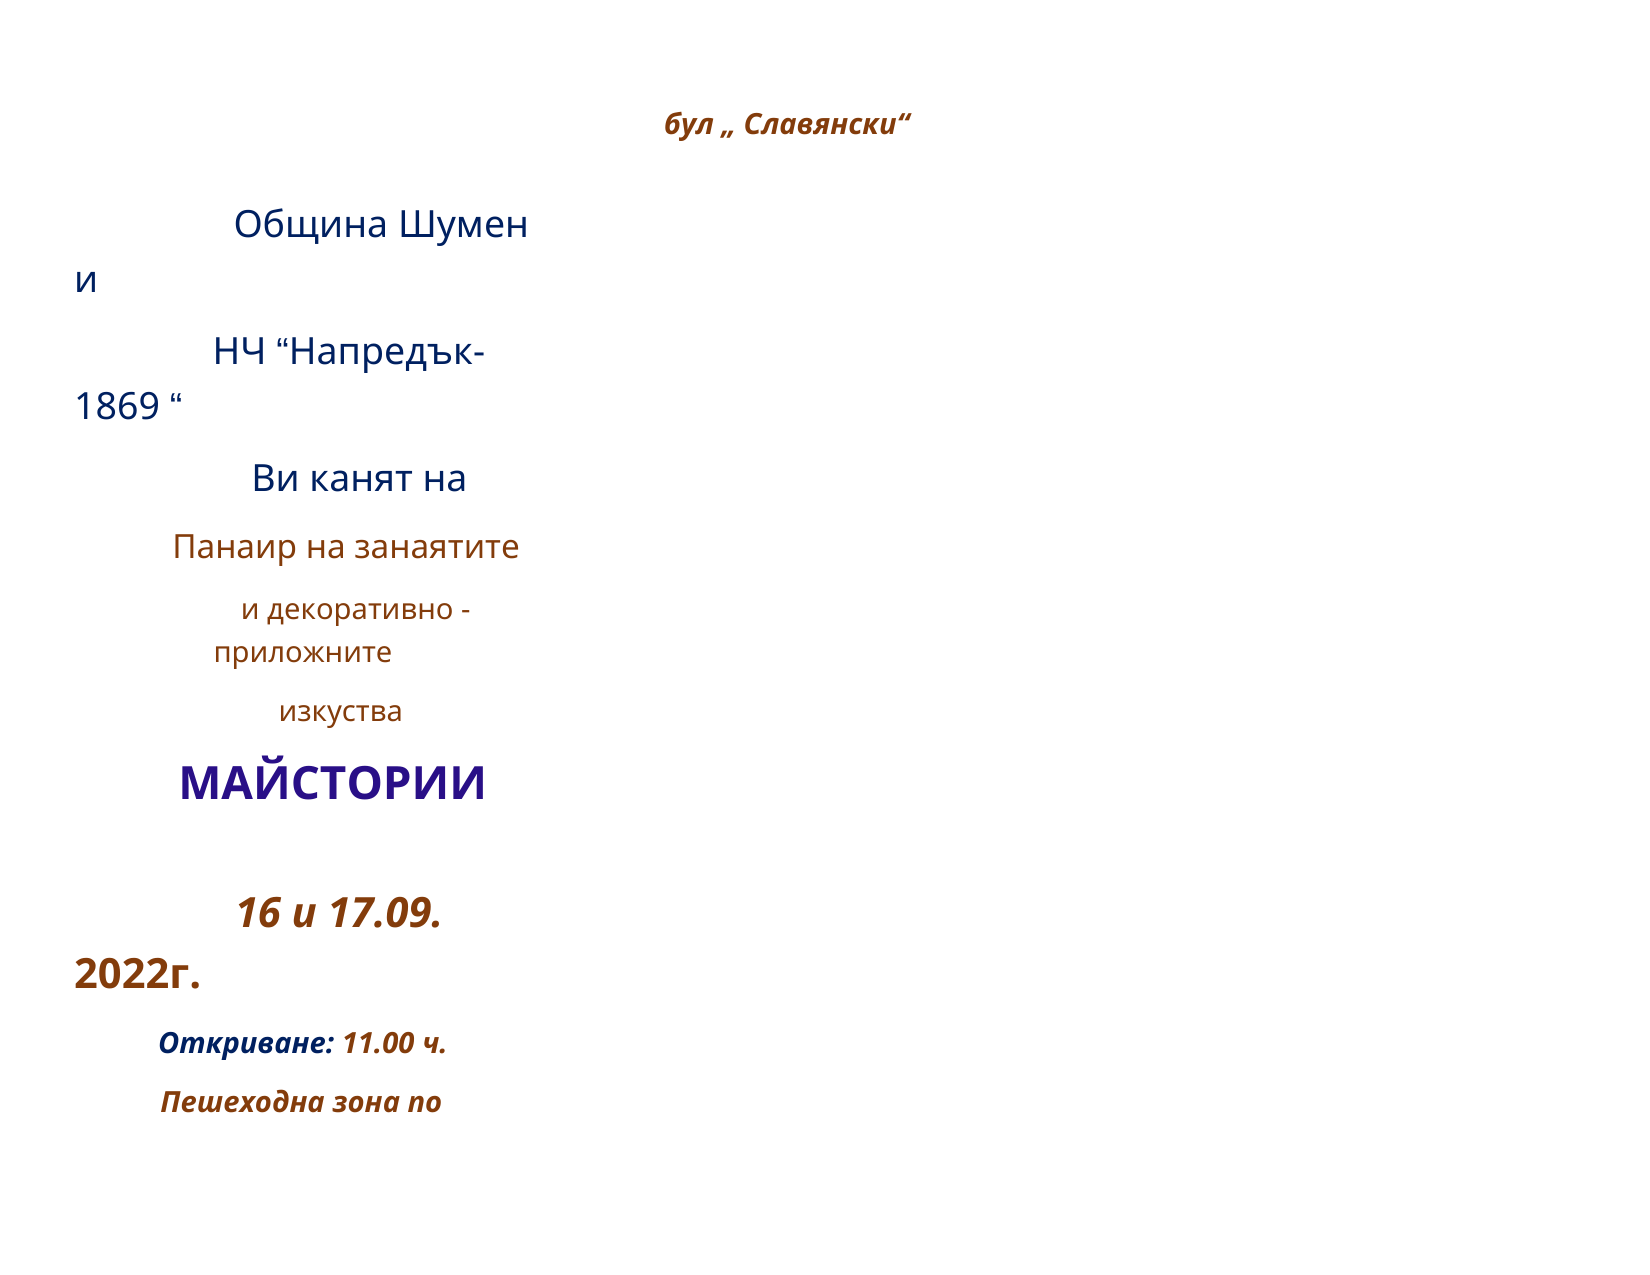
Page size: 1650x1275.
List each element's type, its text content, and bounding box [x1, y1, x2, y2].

text и декоративно - приложните [74, 588, 532, 671]
text МАЙСТОРИИ [74, 750, 532, 812]
text Община Шумен и [74, 197, 532, 303]
text НЧ “Напредък-1869 “ [74, 324, 532, 430]
text изкуства [74, 691, 532, 730]
text бул „ Славянски“ [559, 103, 1017, 143]
text 16 и 17.09. 2022г. [74, 883, 532, 1001]
text Ви канят на [74, 451, 532, 502]
text Пешеходна зона по [74, 1081, 532, 1121]
text Панаир на занаятите [74, 523, 532, 568]
text Откриване: 11.00 ч. [74, 1022, 532, 1062]
